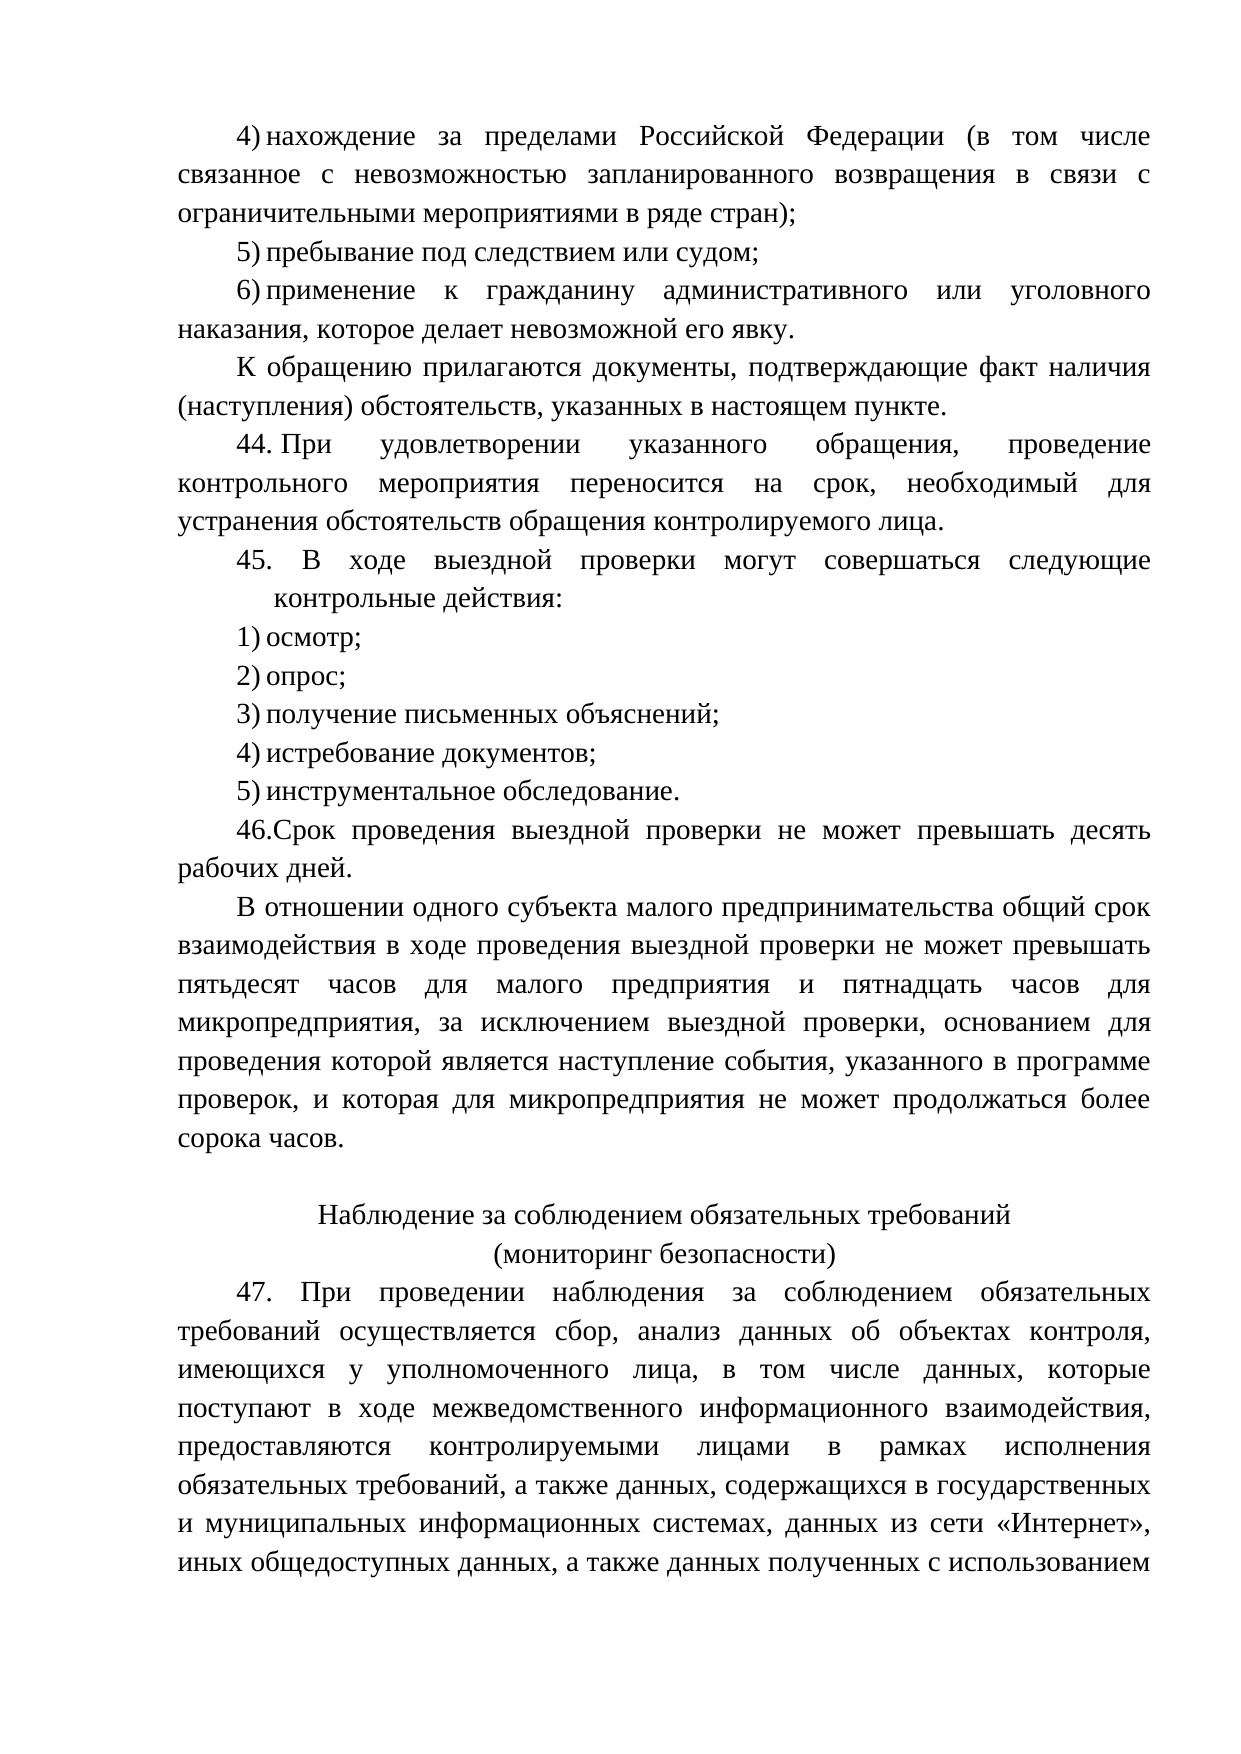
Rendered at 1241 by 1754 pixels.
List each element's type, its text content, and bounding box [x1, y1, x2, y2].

text (мониторинг безопасности) [177, 1236, 1152, 1269]
list истребование документов; [177, 735, 1152, 768]
text К обращению прилагаются документы, подтверждающие факт наличия (наступления) обстоятельств, указанных в настоящем пункте. [177, 349, 1152, 421]
list применение к гражданину административного или уголовного наказания, которое делает невозможной его явку. [177, 272, 1152, 344]
list В ходе выездной проверки могут совершаться следующие контрольные действия: [236, 542, 1152, 614]
text В отношении одного субъекта малого предпринимательства общий срок взаимодействия в ходе проведения выездной проверки не может превышать пятьдесят часов для малого предприятия и пятнадцать часов для микропредприятия, за исключением выездной проверки, основанием для проведения которой является наступление события, указанного в программе проверок, и которая для микропредприятия не может продолжаться более сорока часов. [177, 889, 1152, 1154]
list опрос; [177, 658, 1152, 691]
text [177, 1274, 1152, 1578]
text Наблюдение за соблюдением обязательных требований [177, 1197, 1152, 1231]
list нахождение за пределами Российской Федерации (в том числе связанное с невозможностью запланированного возвращения в связи с ограничительными мероприятиями в ряде стран); [177, 118, 1152, 229]
list инструментальное обследование. [177, 773, 1152, 807]
list осмотр; [177, 619, 1152, 653]
list При удовлетворении указанного обращения, проведение контрольного мероприятия переносится на срок, необходимый для устранения обстоятельств обращения контролируемого лица. [177, 426, 1152, 537]
text 46.Срок проведения выездной проверки не может превышать десять рабочих дней. [177, 812, 1152, 884]
list получение письменных объяснений; [177, 696, 1152, 730]
list пребывание под следствием или судом; [177, 234, 1152, 267]
